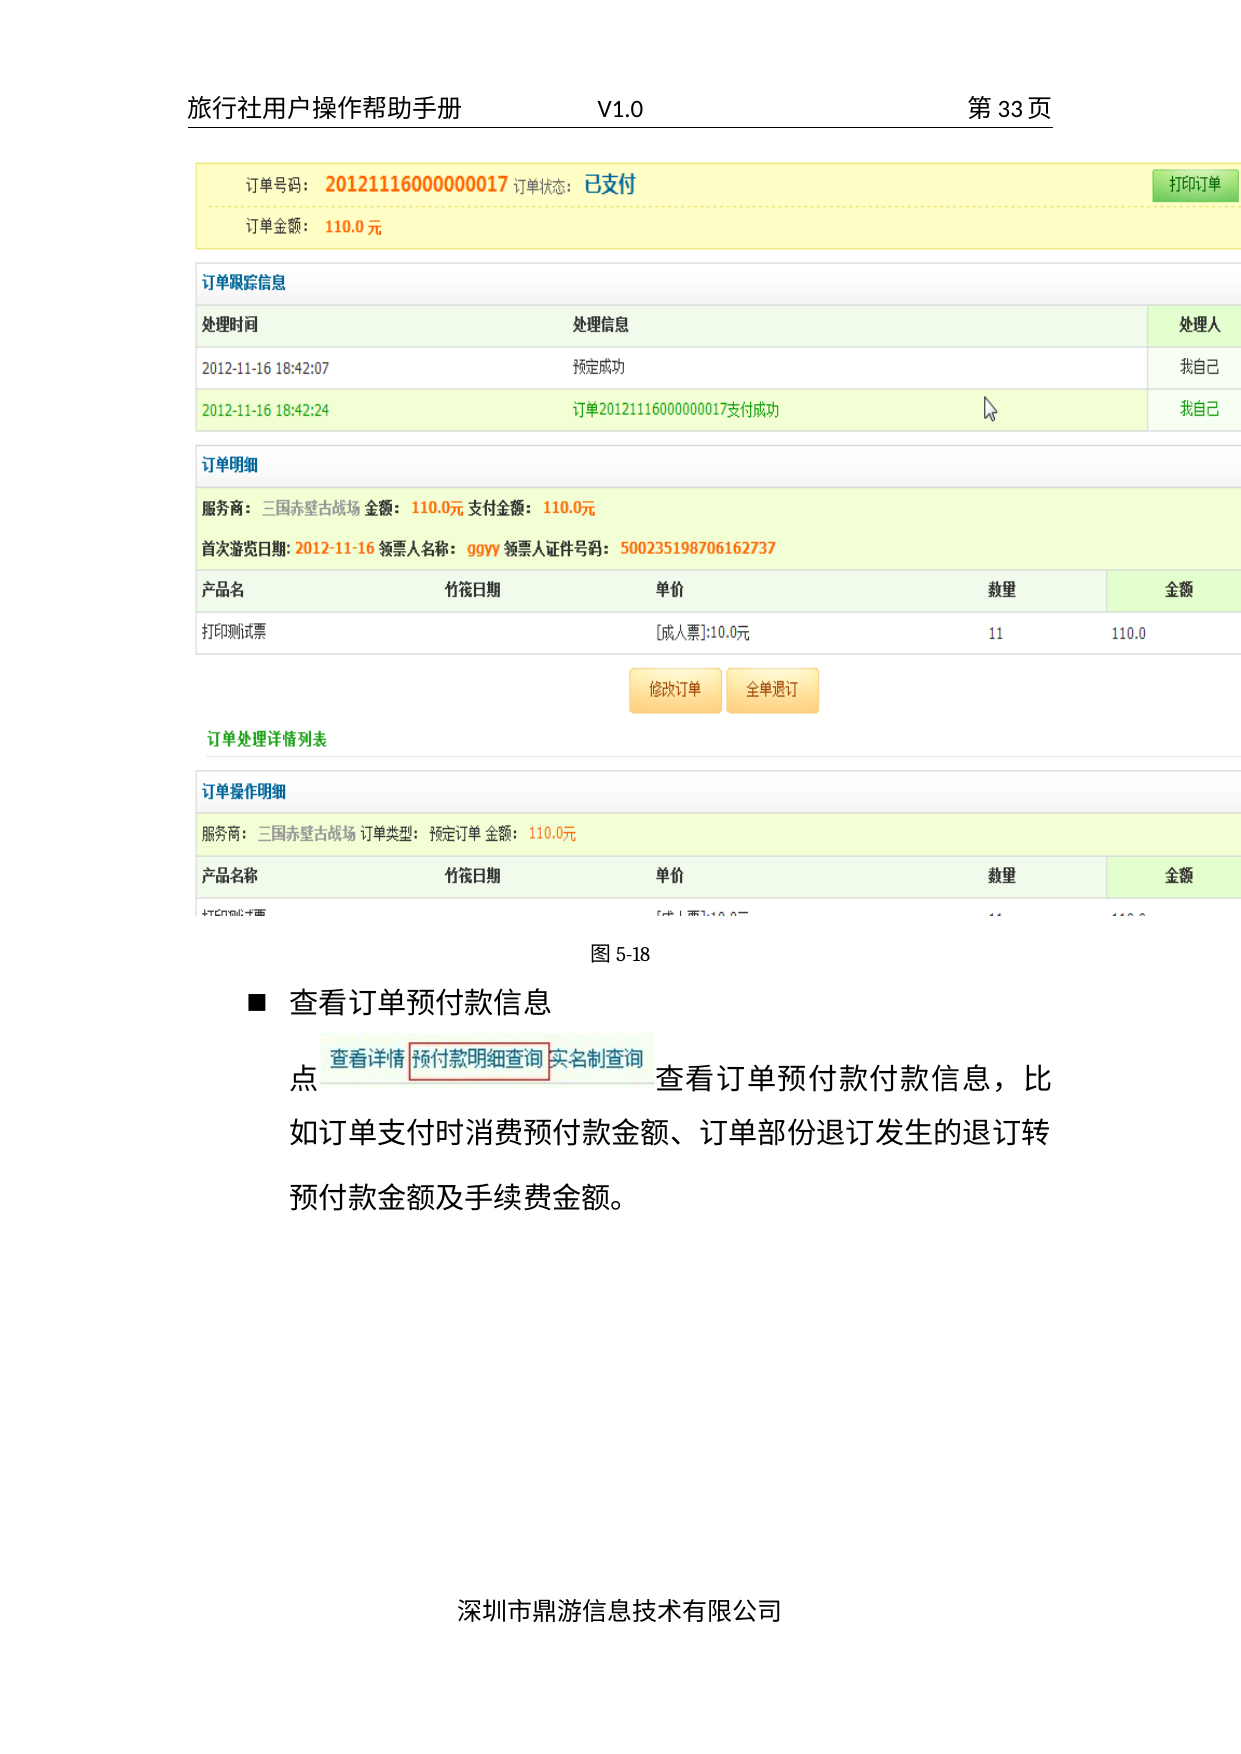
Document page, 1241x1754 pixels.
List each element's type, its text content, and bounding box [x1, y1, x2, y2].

list 查看订单预付款信息 [246, 968, 1053, 1033]
list 点查看订单预付款付款信息，比如订单支付时消费预付款金额、订单部份退订发生的退订转预付款金额及手续费金额。 [289, 1033, 1053, 1228]
picture [187, 155, 1241, 916]
picture [320, 1033, 655, 1089]
